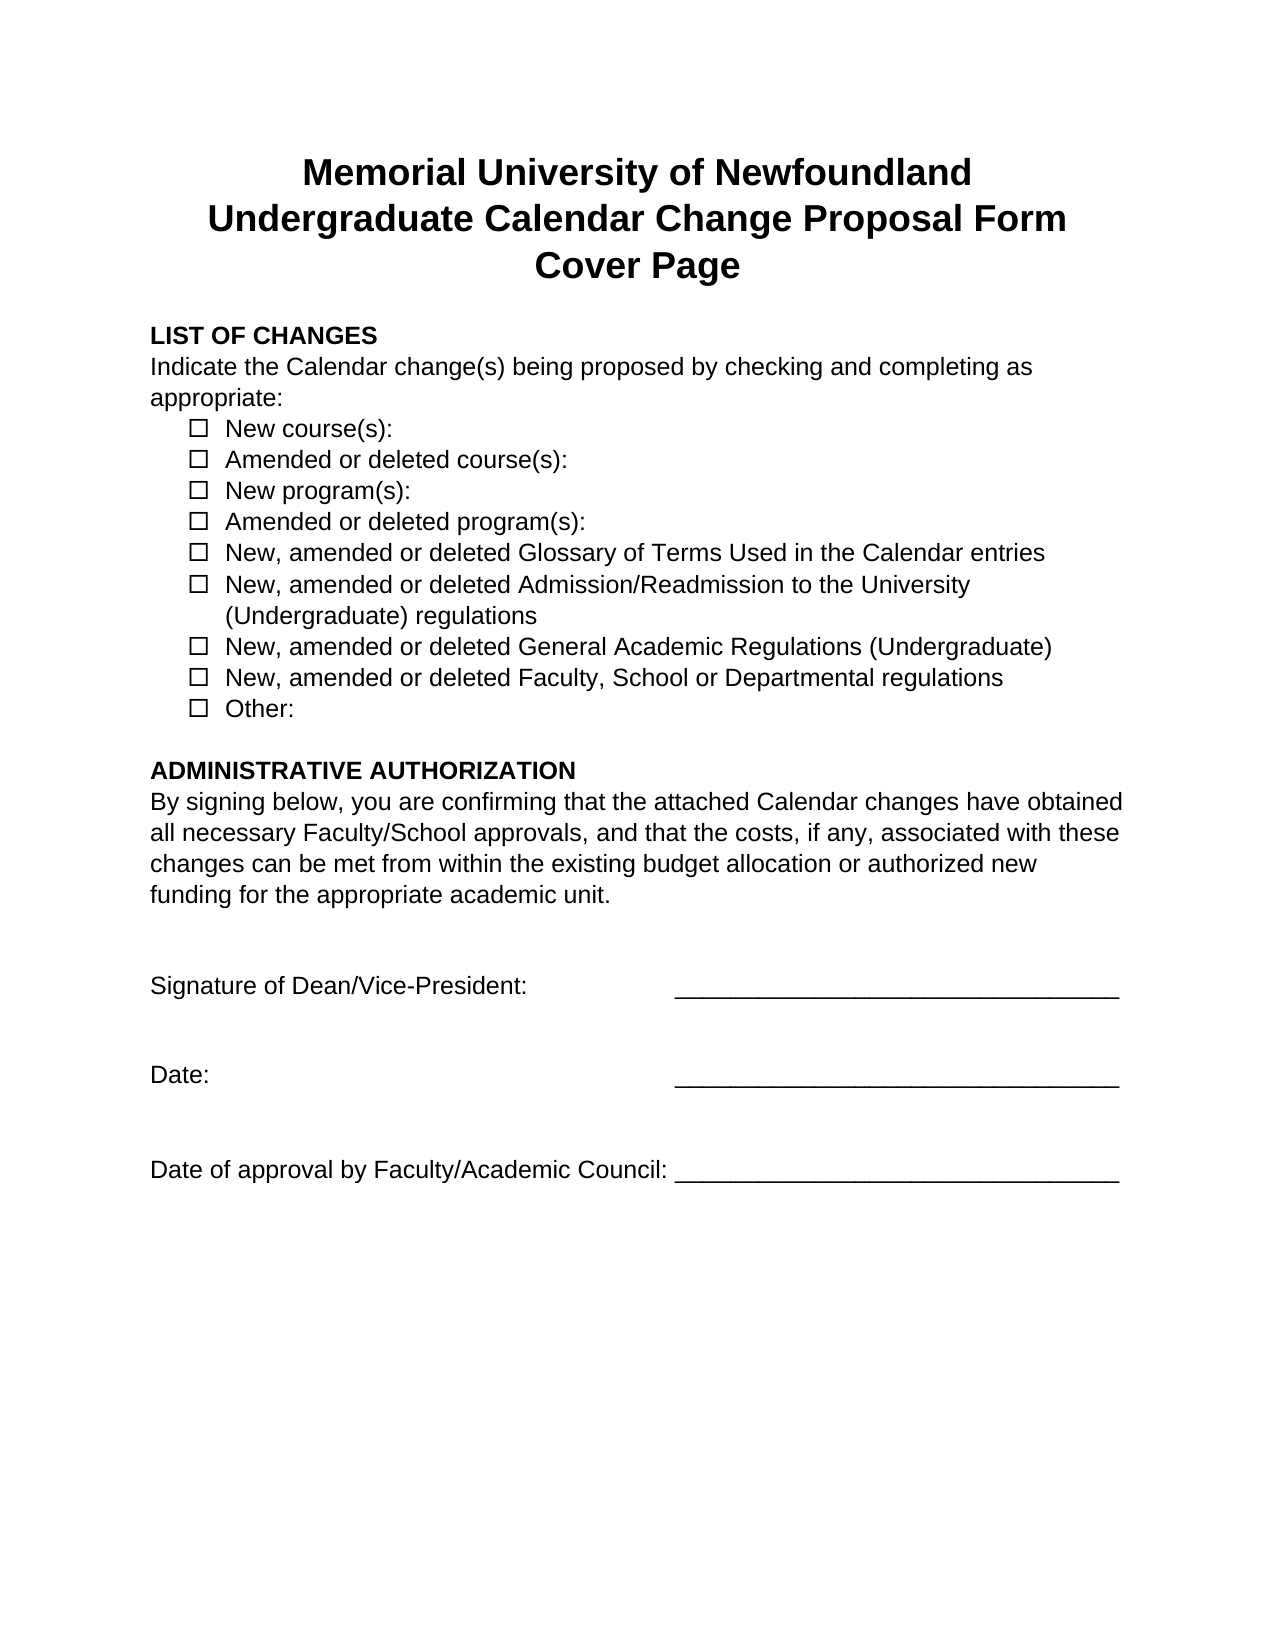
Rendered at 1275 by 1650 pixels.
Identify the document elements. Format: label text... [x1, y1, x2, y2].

text Memorial University of Newfoundland [150, 150, 1125, 193]
text ADMINISTRATIVE AUTHORIZATION [150, 756, 1125, 785]
list Other: [187, 694, 1125, 723]
list New program(s): [187, 476, 1125, 505]
list New, amended or deleted General Academic Regulations (Undergraduate) [187, 632, 1125, 661]
text Date of approval by Faculty/Academic Council: ________________________________ [150, 1155, 1125, 1183]
text Signature of Dean/Vice-President: ________________________________ [150, 971, 1125, 1000]
text Undergraduate Calendar Change Proposal Form [150, 197, 1125, 240]
list Amended or deleted course(s): [187, 445, 1125, 474]
list New, amended or deleted Admission/Readmission to the University (Undergraduate) regulations [187, 569, 1125, 629]
list Amended or deleted program(s): [187, 507, 1125, 536]
text Date: ________________________________ [150, 1060, 1125, 1088]
text LIST OF CHANGES [150, 321, 1125, 349]
text Indicate the Calendar change(s) being proposed by checking and completing as appropriate: [150, 352, 1125, 412]
list New, amended or deleted Glossary of Terms Used in the Calendar entries [187, 538, 1125, 567]
list New course(s): [187, 414, 1125, 443]
text Cover Page [150, 243, 1125, 286]
text By signing below, you are confirming that the attached Calendar changes have obtained all necessary Faculty/School approvals, and that the costs, if any, associated with these changes can be met from within the existing budget allocation or authorized new funding for the appropriate academic unit. [150, 787, 1125, 909]
list New, amended or deleted Faculty, School or Departmental regulations [187, 663, 1125, 692]
